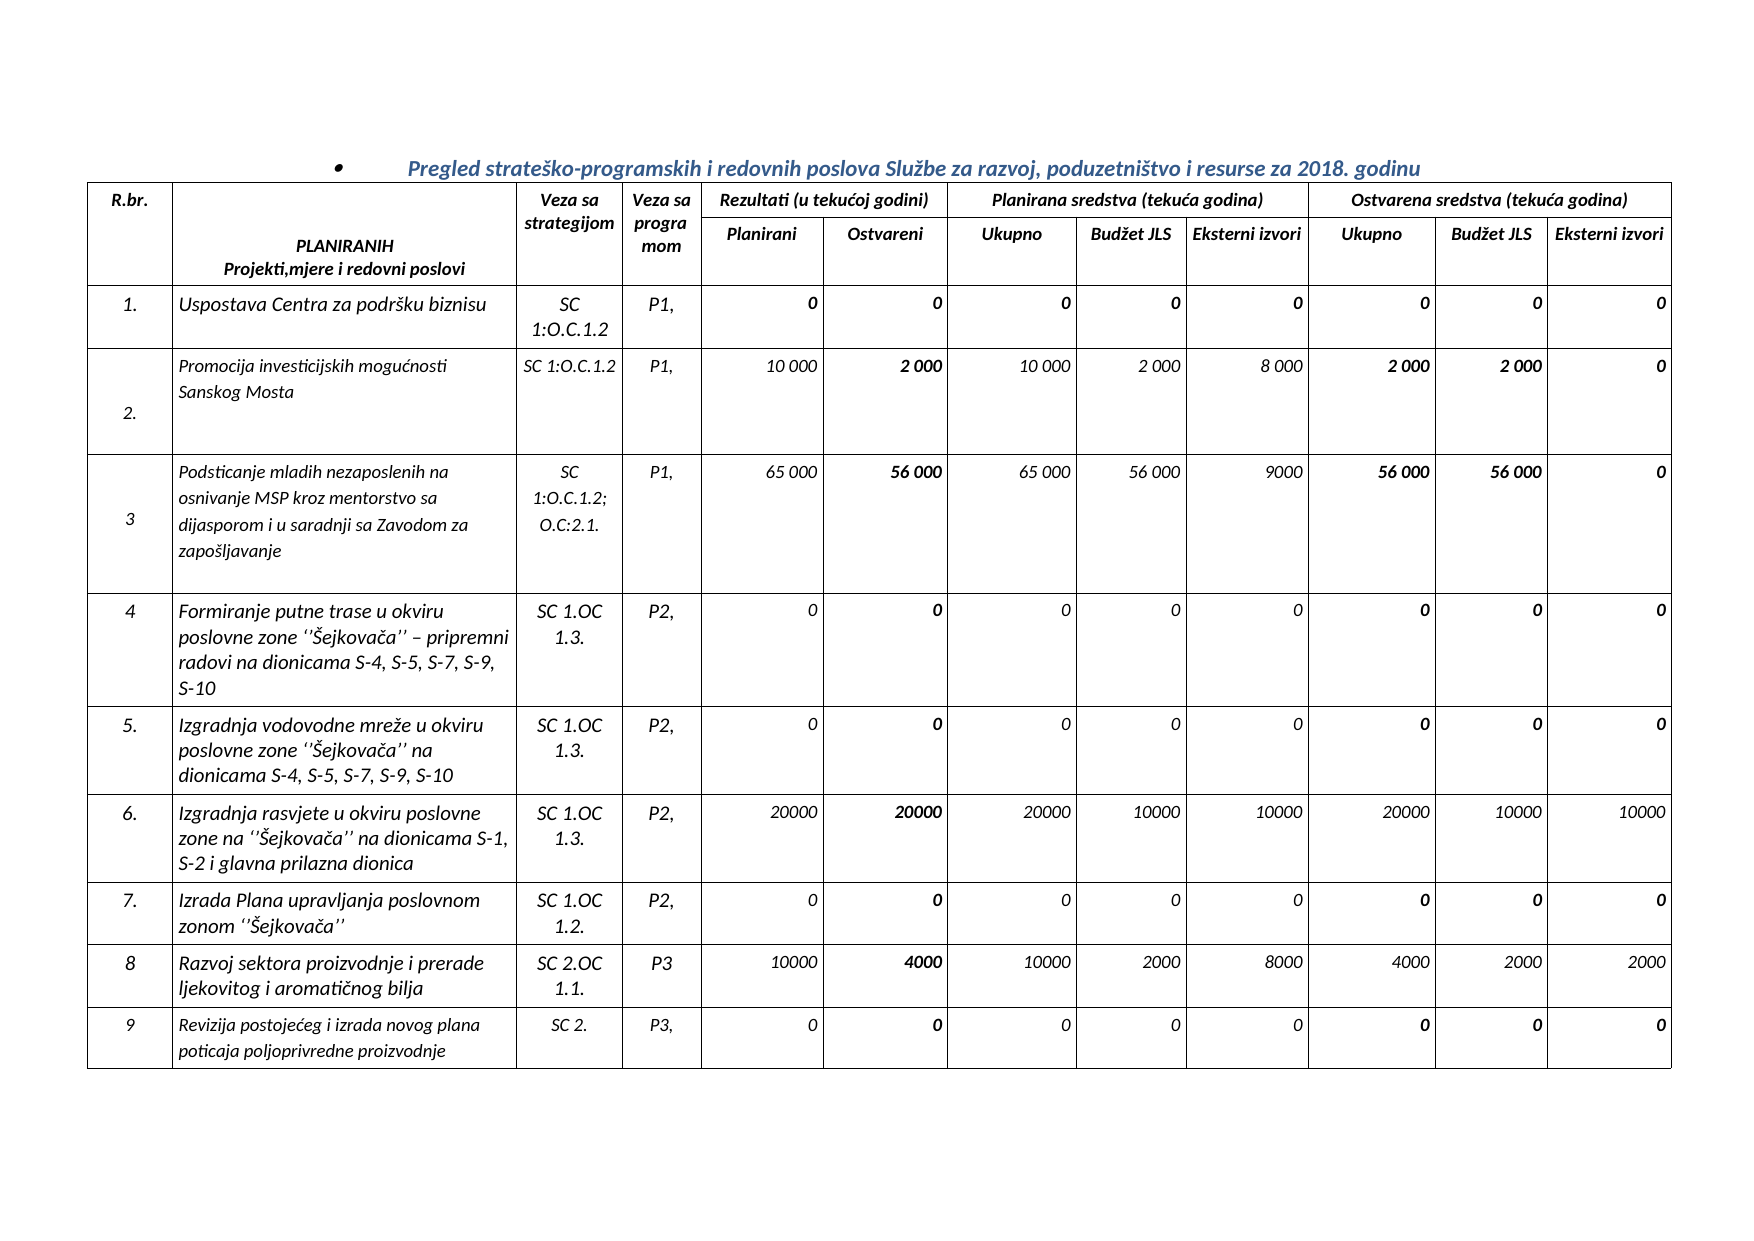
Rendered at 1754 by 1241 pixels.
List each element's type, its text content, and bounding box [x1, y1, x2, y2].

table_cell 0 [1436, 594, 1547, 706]
table_cell 65 000 [702, 455, 823, 593]
table_cell 0 [824, 1008, 947, 1068]
table_cell 0 [1436, 883, 1547, 944]
table_cell Izgradnja vodovodne mreže u okviru poslovne zone ‘’Šejkovača’’ na dionicama S-4, S-5, S-7, S-9, S-10 [173, 707, 516, 794]
table_cell 0 [1436, 1008, 1547, 1068]
table_cell Ukupno [948, 218, 1076, 285]
table_cell 56 000 [1309, 455, 1435, 593]
table_cell Podsticanje mladih nezaposlenih na osnivanje MSP kroz mentorstvo sa dijasporom i u saradnji sa Zavodom za zapošljavanje [173, 455, 516, 593]
table_cell 0 [1436, 707, 1547, 794]
table_cell 0 [1077, 707, 1186, 794]
table_cell P1, [623, 286, 701, 348]
table_cell 0 [1077, 1008, 1186, 1068]
table_cell Razvoj sektora proizvodnje i prerade ljekovitog i aromatičnog bilja [173, 945, 516, 1007]
table_cell P1, [623, 349, 701, 454]
table_cell 0 [1309, 707, 1435, 794]
table_cell 56 000 [824, 455, 947, 593]
table_cell 2000 [1077, 945, 1186, 1007]
table_cell 8000 [1187, 945, 1308, 1007]
table_cell 0 [824, 707, 947, 794]
table_cell 0 [1548, 286, 1671, 348]
table_cell 0 [1309, 594, 1435, 706]
table_header R.br. [88, 183, 172, 285]
table_cell 6. [88, 795, 172, 882]
table_cell 0 [948, 883, 1076, 944]
table_cell SC 1:O.C.1.2 [517, 349, 622, 454]
table_cell 0 [1077, 594, 1186, 706]
table_cell 20000 [948, 795, 1076, 882]
table_cell 0 [1309, 1008, 1435, 1068]
table_cell 20000 [824, 795, 947, 882]
table_cell 10000 [1548, 795, 1671, 882]
table_cell Uspostava Centra za podršku biznisu [173, 286, 516, 348]
table_cell P2, [623, 707, 701, 794]
table_cell 8 [88, 945, 172, 1007]
table_header Veza sa programom [623, 183, 701, 285]
table_cell SC 1.OC 1.2. [517, 883, 622, 944]
table_cell 0 [948, 594, 1076, 706]
table_cell SC 1.OC 1.3. [517, 594, 622, 706]
table_cell 0 [1187, 883, 1308, 944]
table_cell 9000 [1187, 455, 1308, 593]
table_cell 0 [824, 286, 947, 348]
table_header Rezultati (u tekućoj godini) [702, 183, 947, 217]
table_cell 0 [1548, 455, 1671, 593]
table_cell P3 [623, 945, 701, 1007]
table_cell 2. [88, 349, 172, 454]
table_cell 0 [824, 883, 947, 944]
table_cell 0 [702, 286, 823, 348]
table_cell Eksterni izvori [1187, 218, 1308, 285]
table_cell 0 [1077, 883, 1186, 944]
table_header PLANIRANIH Projekti,mjere i redovni poslovi [173, 183, 516, 285]
table_cell 0 [1548, 883, 1671, 944]
table_header Veza sa strategijom [517, 183, 622, 285]
table_cell P2, [623, 594, 701, 706]
table_cell Promocija investicijskih mogućnosti Sanskog Mosta [173, 349, 516, 454]
table_cell 2 000 [1077, 349, 1186, 454]
table_cell 0 [1077, 286, 1186, 348]
table_cell 0 [1436, 286, 1547, 348]
table_cell SC 2.OC 1.1. [517, 945, 622, 1007]
table_cell 0 [1548, 707, 1671, 794]
table_cell 10 000 [948, 349, 1076, 454]
table_cell Planirani [702, 218, 823, 285]
table_cell SC 1.OC 1.3. [517, 795, 622, 882]
table_cell 0 [1548, 1008, 1671, 1068]
table_cell 4000 [1309, 945, 1435, 1007]
table_cell 0 [1548, 349, 1671, 454]
table_cell 0 [1187, 707, 1308, 794]
table_cell Budžet JLS [1077, 218, 1186, 285]
table_cell Izrada Plana upravljanja poslovnom zonom ‘’Šejkovača’’ [173, 883, 516, 944]
table_cell 0 [702, 707, 823, 794]
table_cell 10000 [1077, 795, 1186, 882]
table_cell 0 [824, 594, 947, 706]
table_cell P1, [623, 455, 701, 593]
table_cell 5. [88, 707, 172, 794]
table_cell 0 [702, 594, 823, 706]
table_cell 10000 [1436, 795, 1547, 882]
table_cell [173, 1008, 516, 1068]
table_cell 4000 [824, 945, 947, 1007]
table_cell 0 [948, 707, 1076, 794]
table_cell 20000 [1309, 795, 1435, 882]
table_cell 2 000 [1436, 349, 1547, 454]
table_cell 0 [1309, 286, 1435, 348]
table_cell Izgradnja rasvjete u okviru poslovne zone na ‘’Šejkovača’’ na dionicama S-1, S-2 i glavna prilazna dionica [173, 795, 516, 882]
table_cell 10 000 [702, 349, 823, 454]
table_cell P2, [623, 883, 701, 944]
table_cell 0 [1187, 286, 1308, 348]
table_cell 65 000 [948, 455, 1076, 593]
table_cell 0 [1187, 1008, 1308, 1068]
table_cell 20000 [702, 795, 823, 882]
table_cell Ukupno [1309, 218, 1435, 285]
table_cell 0 [948, 1008, 1076, 1068]
table_cell 8 000 [1187, 349, 1308, 454]
table_cell 2 000 [824, 349, 947, 454]
table_cell 0 [702, 883, 823, 944]
table_cell P2, [623, 795, 701, 882]
table_cell SC 1:O.C.1.2 [517, 286, 622, 348]
table_cell Eksterni izvori [1548, 218, 1671, 285]
table_cell Formiranje putne trase u okviru poslovne zone ‘’Šejkovača’’ – pripremni radovi na dionicama S-4, S-5, S-7, S-9, S-10 [173, 594, 516, 706]
table_cell 3 [88, 455, 172, 593]
table_cell 0 [1548, 594, 1671, 706]
table_cell 2 000 [1309, 349, 1435, 454]
list Pregled strateško-programskih i redovnih poslova Službe za razvoj, poduzetništvo i resurse za 2018. godinu [148, 154, 1606, 182]
table_header Ostvarena sredstva (tekuća godina) [1309, 183, 1671, 217]
table_cell 10000 [702, 945, 823, 1007]
table_cell Ostvareni [824, 218, 947, 285]
table_cell 10000 [948, 945, 1076, 1007]
table_cell 0 [1187, 594, 1308, 706]
table_cell 2000 [1436, 945, 1547, 1007]
table_cell P3, [623, 1008, 701, 1068]
table_cell 0 [702, 1008, 823, 1068]
table_cell SC 2. OC 1.2. [517, 1008, 622, 1068]
table_cell 0 [1309, 883, 1435, 944]
table_cell 56 000 [1077, 455, 1186, 593]
table_cell 1. [88, 286, 172, 348]
table_cell 0 [948, 286, 1076, 348]
table_cell Budžet JLS [1436, 218, 1547, 285]
table_cell 56 000 [1436, 455, 1547, 593]
table_cell 9 [88, 1008, 172, 1068]
table_cell 4 [88, 594, 172, 706]
table_header Planirana sredstva (tekuća godina) [948, 183, 1308, 217]
table_cell 7. [88, 883, 172, 944]
table_cell SC 1:O.C.1.2; O.C:2.1. [517, 455, 622, 593]
table_cell 2000 [1548, 945, 1671, 1007]
table_cell 10000 [1187, 795, 1308, 882]
table_cell SC 1.OC 1.3. [517, 707, 622, 794]
